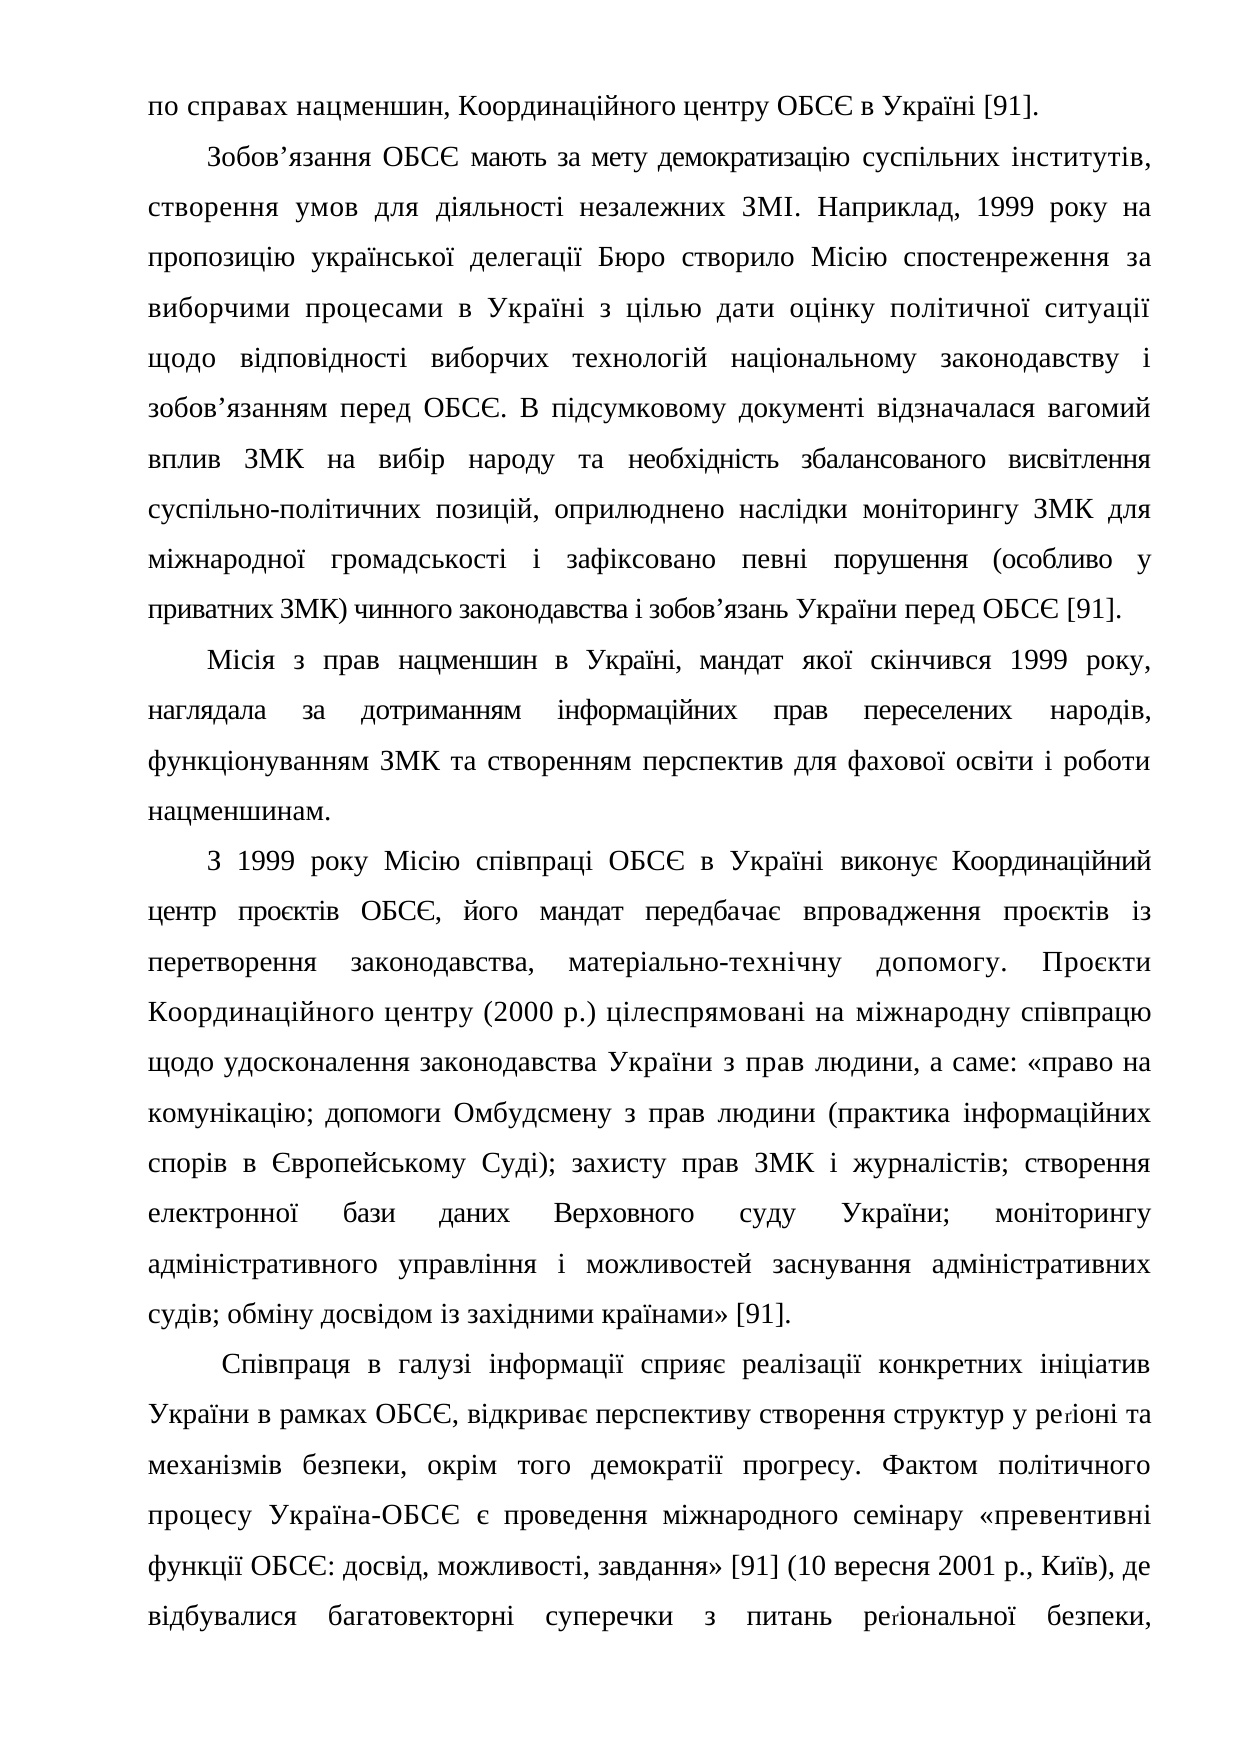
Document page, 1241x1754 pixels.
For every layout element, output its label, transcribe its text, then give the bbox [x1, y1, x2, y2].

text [148, 88, 1152, 122]
text Місія з прав нацменшин в Україні, мандат якої скінчився 1999 року, наглядала за дотриманням інформаційних прав переселених народів, функціонуванням ЗМК та створенням перспектив для фахової освіти і роботи нацменшинам. [148, 642, 1152, 826]
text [148, 1346, 1152, 1631]
text З 1999 року Місію співпраці ОБСЄ в Україні виконує Координаційний центр проєктів ОБСЄ, його мандат передбачає впровадження проєктів із перетворення законодавства, матеріально-технічну допомогу. Проєкти Координаційного центру (2000 р.) цілеспрямовані на міжнародну співпрацю щодо удосконалення законодавства України з прав людини, а саме: «право на комунікацію; допомоги Омбудсмену з прав людини (практика інформаційних спорів в Європейському Суді); захисту прав ЗМК і журналістів; створення електронної бази даних Верховного суду України; моніторингу адміністративного управління і можливостей заснування адміністративних судів; обміну досвідом із західними країнами» [91]. [148, 843, 1152, 1329]
text Зобов’язання ОБСЄ мають за мету демократизацію суспільних інститутів, створення умов для діяльності незалежних ЗМІ. Наприклад, 1999 року на пропозицію української делегації Бюро створило Місію спостенреження за виборчими процесами в Україні з цілью дати оцінку політичної ситуації щодо відповідності виборчих технологій національному законодавству і зобов’язанням перед ОБСЄ. В підсумковому документі відзначалася вагомий вплив ЗМК на вибір народу та необхідність збалансованого висвітлення суспільно-політичних позицій, оприлюднено наслідки моніторингу ЗМК для міжнародної громадськості і зафіксовано певні порушення (особливо у приватних ЗМК) чинного законодавства і зобов’язань України перед ОБСЄ [91]. [148, 139, 1152, 625]
